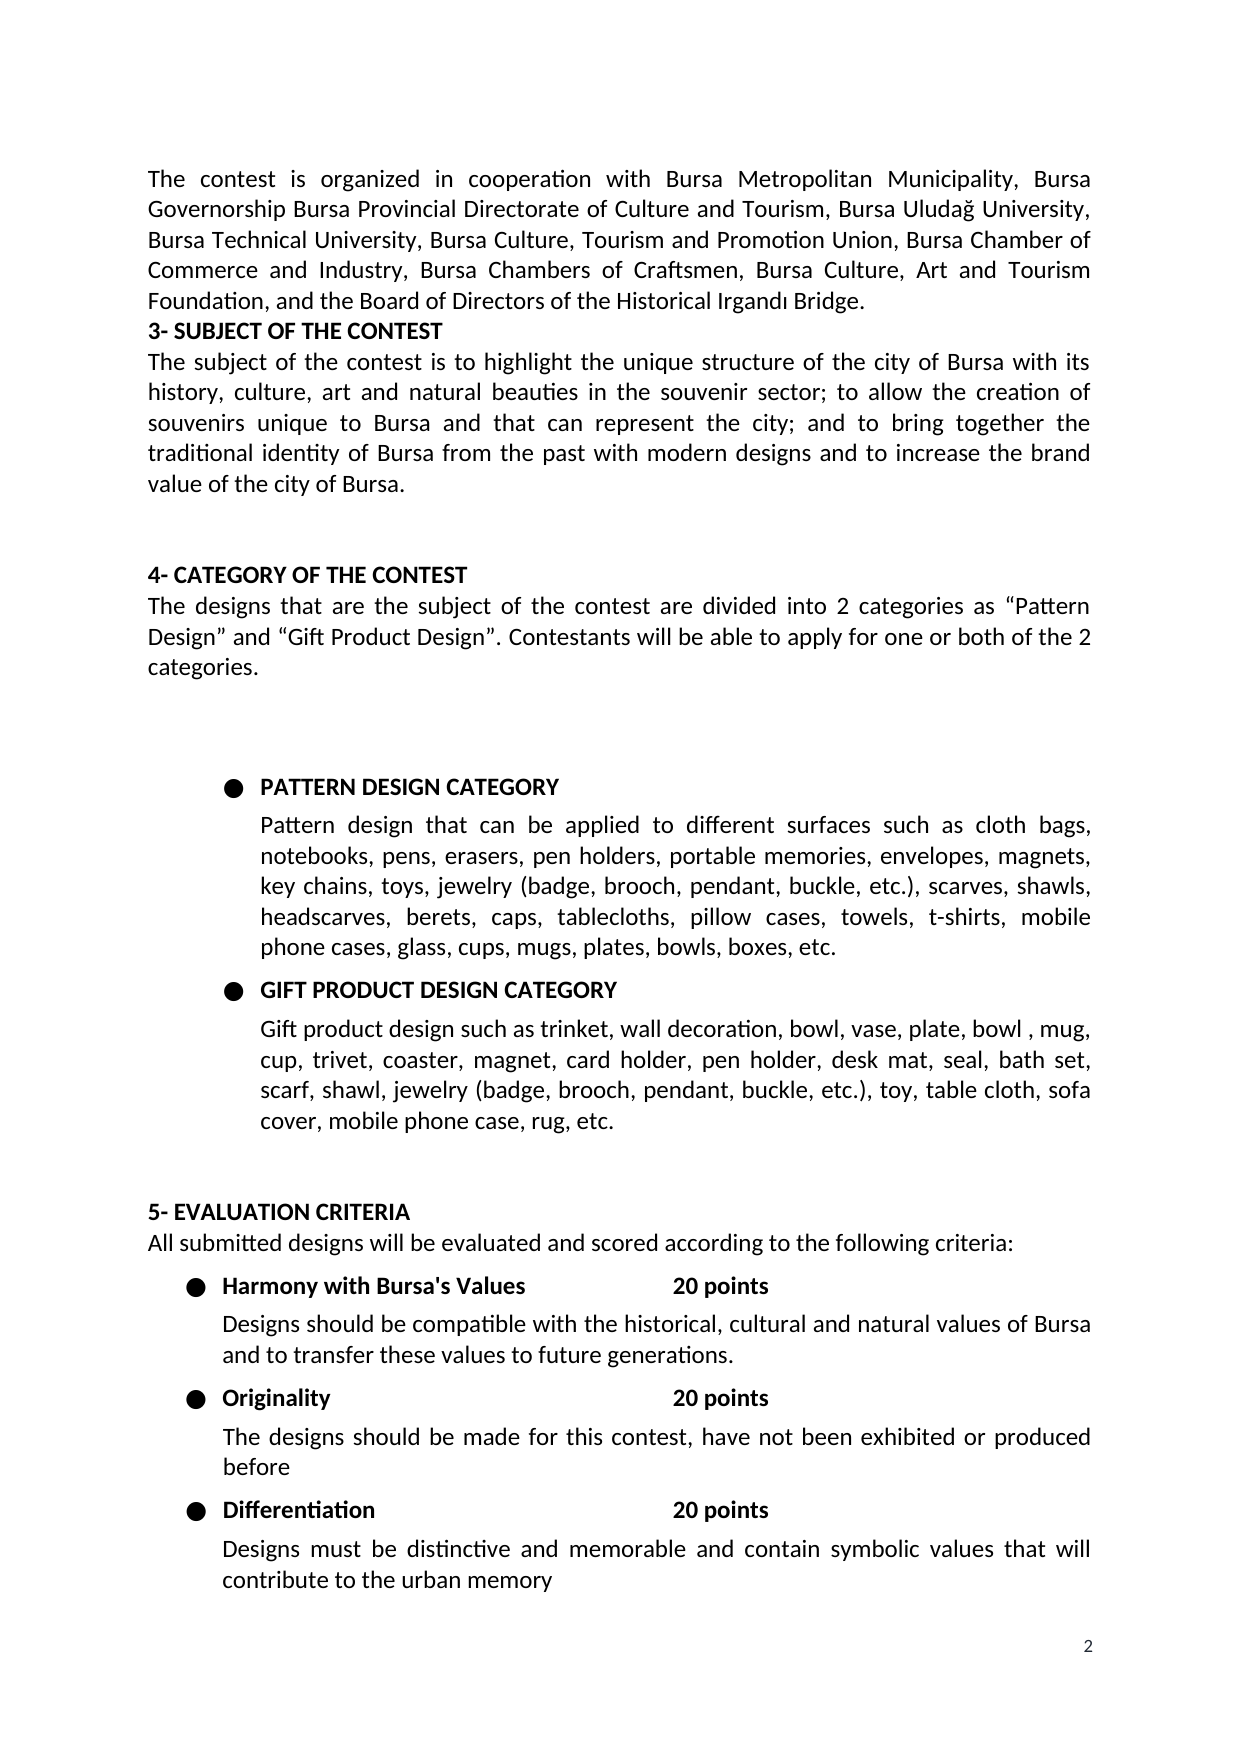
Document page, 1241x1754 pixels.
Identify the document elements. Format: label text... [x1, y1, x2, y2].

list GIFT PRODUCT DESIGN CATEGORY [223, 962, 1093, 1013]
text Designs must be distinctive and memorable and contain symbolic values that will contribute to the urban memory [222, 1533, 1093, 1594]
text The contest is organized in cooperation with Bursa Metropolitan Municipality, Bursa Governorship Bursa Provincial Directorate of Culture and Tourism, Bursa Uludağ University, Bursa Technical University, Bursa Culture, Tourism and Promotion Union, Bursa Chamber of Commerce and Industry, Bursa Chambers of Craftsmen, Bursa Culture, Art and Tourism Foundation, and the Board of Directors of the Historical Irgandı Bridge. [148, 163, 1093, 316]
text The designs that are the subject of the contest are divided into 2 categories as “Pattern Design” and “Gift Product Design”. Contestants will be able to apply for one or both of the 2 categories. [148, 590, 1093, 682]
text 3- SUBJECT OF THE CONTEST [148, 316, 1093, 346]
text 5- EVALUATION CRITERIA [148, 1196, 1093, 1227]
list PATTERN DESIGN CATEGORY [223, 758, 1093, 809]
list Harmony with Bursa's Values 20 points [185, 1257, 1093, 1309]
text Pattern design that can be applied to different surfaces such as cloth bags, notebooks, pens, erasers, pen holders, portable memories, envelopes, magnets, key chains, toys, jewelry (badge, brooch, pendant, buckle, etc.), scarves, shawls, headscarves, berets, caps, tablecloths, pillow cases, towels, t-shirts, mobile phone cases, glass, cups, mugs, plates, bowls, boxes, etc. [260, 809, 1093, 962]
text The designs should be made for this contest, have not been exhibited or produced before [223, 1421, 1093, 1482]
list Differentiation 20 points [185, 1482, 1093, 1533]
text Gift product design such as trinket, wall decoration, bowl, vase, plate, bowl , mug, cup, trivet, coaster, magnet, card holder, pen holder, desk mat, seal, bath set, scarf, shawl, jewelry (badge, brooch, pendant, buckle, etc.), toy, table cloth, sofa cover, mobile phone case, rug, etc. [260, 1013, 1093, 1135]
text The subject of the contest is to highlight the unique structure of the city of Bursa with its history, culture, art and natural beauties in the souvenir sector; to allow the creation of souvenirs unique to Bursa and that can represent the city; and to bring together the traditional identity of Bursa from the past with modern designs and to increase the brand value of the city of Bursa. [148, 346, 1093, 499]
text 4- CATEGORY OF THE CONTEST [148, 560, 1093, 590]
text All submitted designs will be evaluated and scored according to the following criteria: [148, 1227, 1093, 1257]
text Designs should be compatible with the historical, cultural and natural values of Bursa and to transfer these values to future generations. [222, 1309, 1093, 1370]
list Originality 20 points [185, 1370, 1093, 1421]
